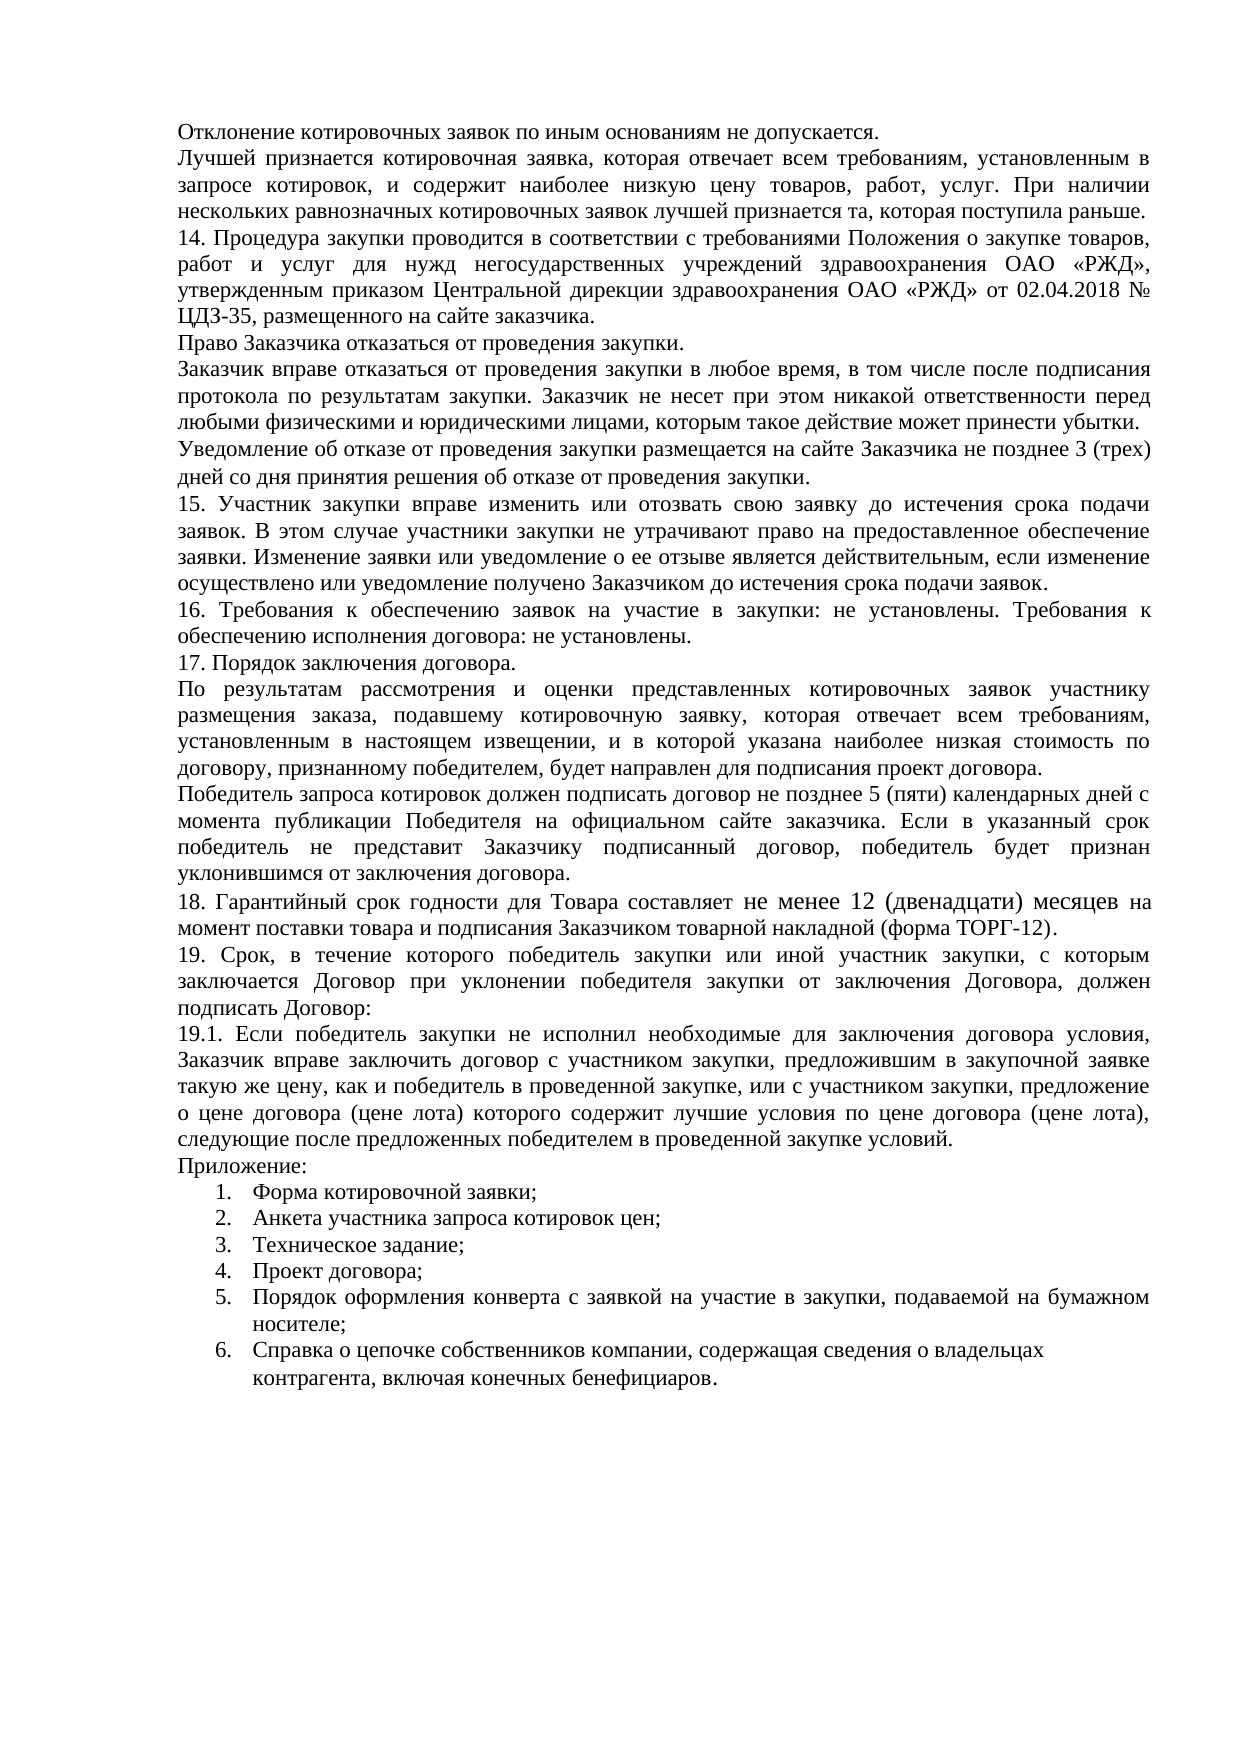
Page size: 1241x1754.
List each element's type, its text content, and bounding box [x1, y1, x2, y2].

text Отклонение котировочных заявок по иным основаниям не допускается. [177, 118, 1152, 144]
list Проект договора; [215, 1257, 1152, 1283]
list Техническое задание; [215, 1231, 1152, 1257]
text Приложение: [177, 1152, 1152, 1178]
list Порядок оформления конверта с заявкой на участие в закупки, подаваемой на бумажном носителе; [215, 1283, 1152, 1336]
text Лучшей признается котировочная заявка, которая отвечает всем требованиям, установленным в запросе котировок, и содержит наиболее низкую цену товаров, работ, услуг. При наличии нескольких равнозначных котировочных заявок лучшей признается та, которая поступила раньше. [177, 144, 1152, 223]
text Право Заказчика отказаться от проведения закупки. [177, 329, 1152, 355]
text Уведомление об отказе от проведения закупки размещается на сайте Заказчика не позднее 3 (трех) дней со дня принятия решения об отказе от проведения закупки. [177, 434, 1152, 490]
text 19.1. Если победитель закупки не исполнил необходимые для заключения договора условия, Заказчик вправе заключить договор с участником закупки, предложившим в закупочной заявке такую же цену, как и победитель в проведенной закупке, или с участником закупки, предложение о цене договора (цене лота) которого содержит лучшие условия по цене договора (цене лота), следующие после предложенных победителем в проведенной закупке условий. [177, 1020, 1152, 1152]
list Форма котировочной заявки; [215, 1178, 1152, 1204]
text 17. Порядок заключения договора. [177, 648, 1152, 675]
list Справка о цепочке собственников компании, содержащая сведения о владельцах контрагента, включая конечных бенефициаров. [215, 1336, 1152, 1391]
text Заказчик вправе отказаться от проведения закупки в любое время, в том числе после подписания протокола по результатам закупки. Заказчик не несет при этом никакой ответственности перед любыми физическими и юридическими лицами, которым такое действие может принести убытки. [177, 355, 1152, 434]
list Анкета участника запроса котировок цен; [215, 1204, 1152, 1231]
text По результатам рассмотрения и оценки представленных котировочных заявок участнику размещения заказа, подавшему котировочную заявку, которая отвечает всем требованиям, установленным в настоящем извещении, и в которой указана наиболее низкая стоимость по договору, признанному победителем, будет направлен для подписания проект договора. [177, 675, 1152, 780]
text 15. Участник закупки вправе изменить или отозвать свою заявку до истечения срока подачи заявок. В этом случае участники закупки не утрачивают право на предоставленное обеспечение заявки. Изменение заявки или уведомление о ее отзыве является действительным, если изменение осуществлено или уведомление получено Заказчиком до истечения срока подачи заявок. [177, 490, 1152, 596]
text 18. Гарантийный срок годности для Товара составляет не менее 12 (двенадцати) месяцев на момент поставки товара и подписания Заказчиком товарной накладной (форма ТОРГ-12). [177, 886, 1152, 941]
text 19. Срок, в течение которого победитель закупки или иной участник закупки, с которым заключается Договор при уклонении победителя закупки от заключения Договора, должен подписать Договор: [177, 941, 1152, 1020]
text Победитель запроса котировок должен подписать договор не позднее 5 (пяти) календарных дней с момента публикации Победителя на официальном сайте заказчика. Если в указанный срок победитель не представит Заказчику подписанный договор, победитель будет признан уклонившимся от заключения договора. [177, 780, 1152, 886]
text 14. Процедура закупки проводится в соответствии с требованиями Положения о закупке товаров, работ и услуг для нужд негосударственных учреждений здравоохранения ОАО «РЖД», утвержденным приказом Центральной дирекции здравоохранения ОАО «РЖД» от 02.04.2018 № ЦДЗ-35, размещенного на сайте заказчика. [177, 223, 1152, 329]
text 16. Требования к обеспечению заявок на участие в закупки: не установлены. Требования к обеспечению исполнения договора: не установлены. [177, 596, 1152, 648]
